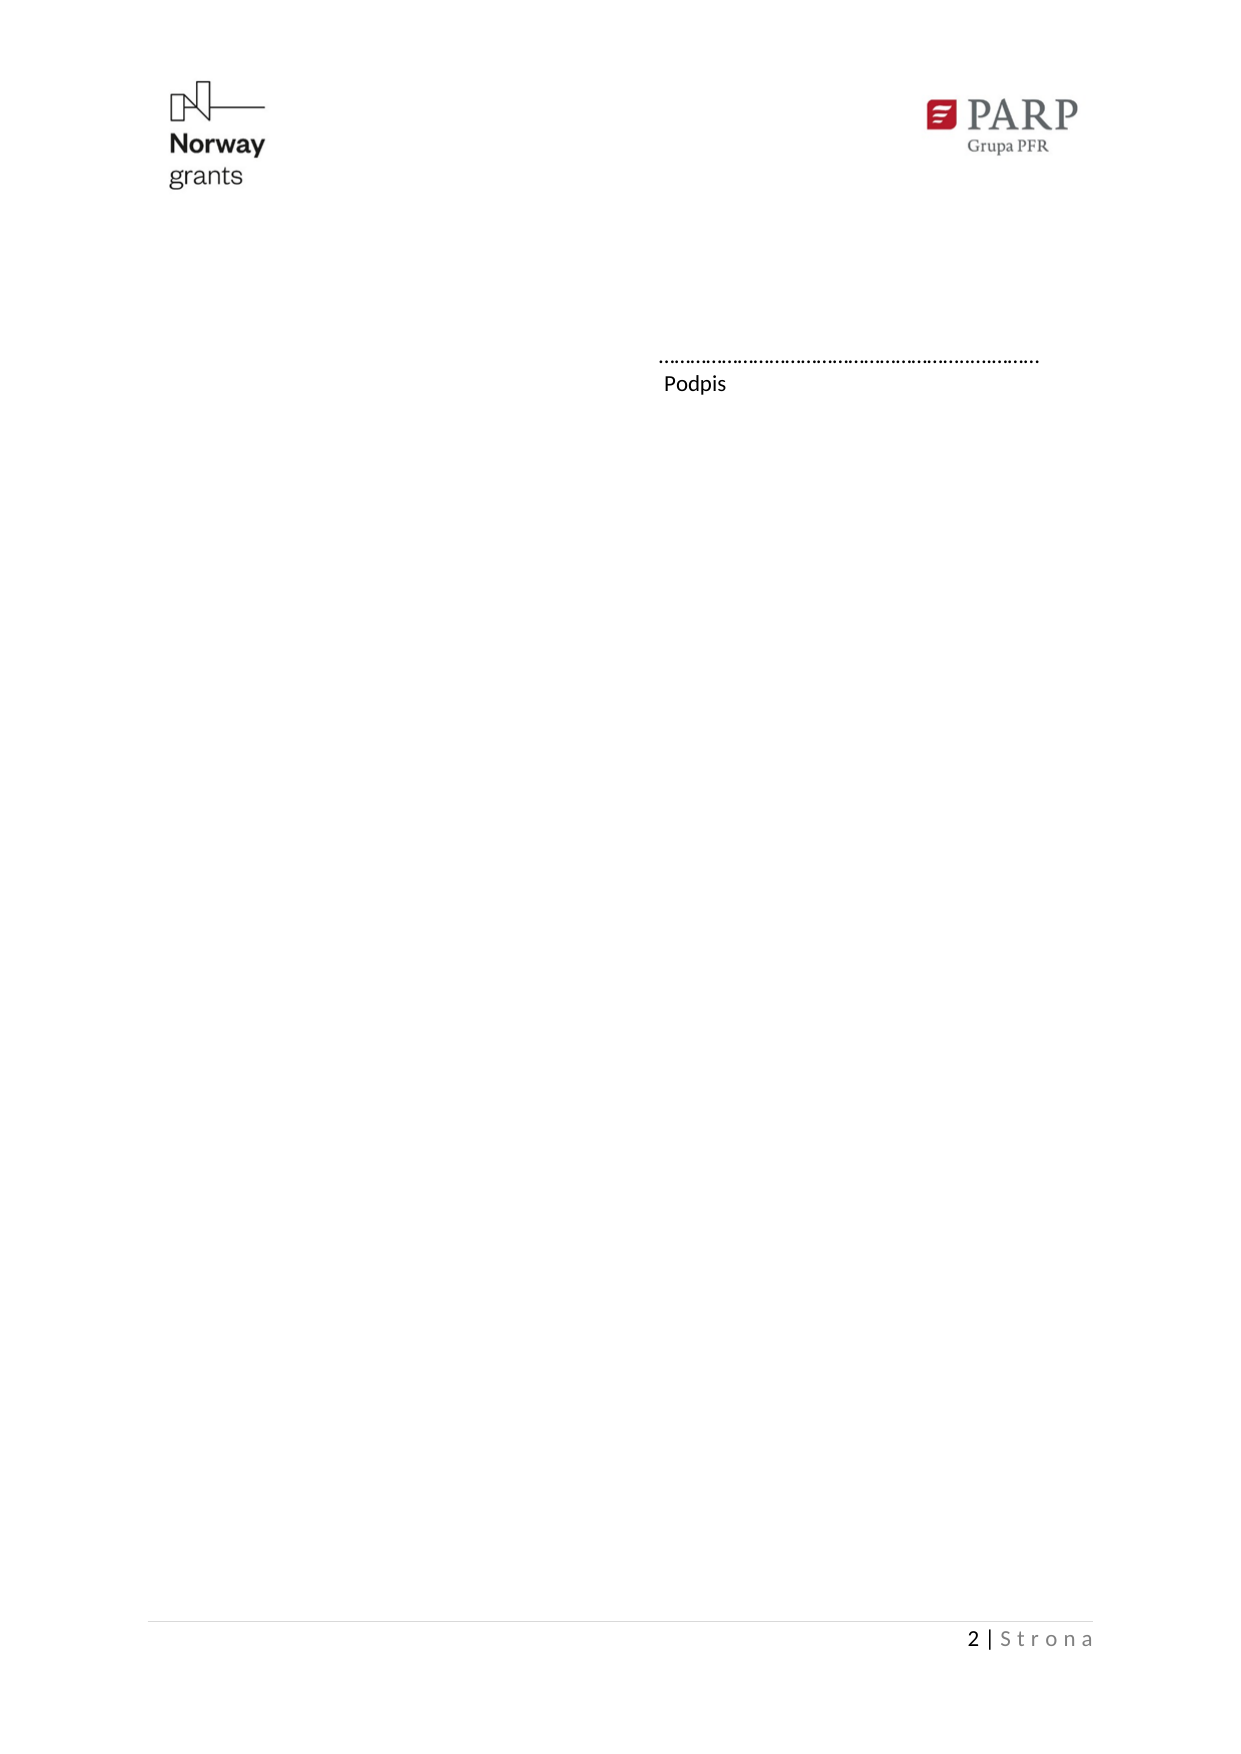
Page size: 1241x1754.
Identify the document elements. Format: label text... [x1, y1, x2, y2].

picture [147, 73, 1093, 199]
text …………………………………………………..….……… [605, 341, 1093, 369]
text Podpis [590, 369, 1093, 397]
